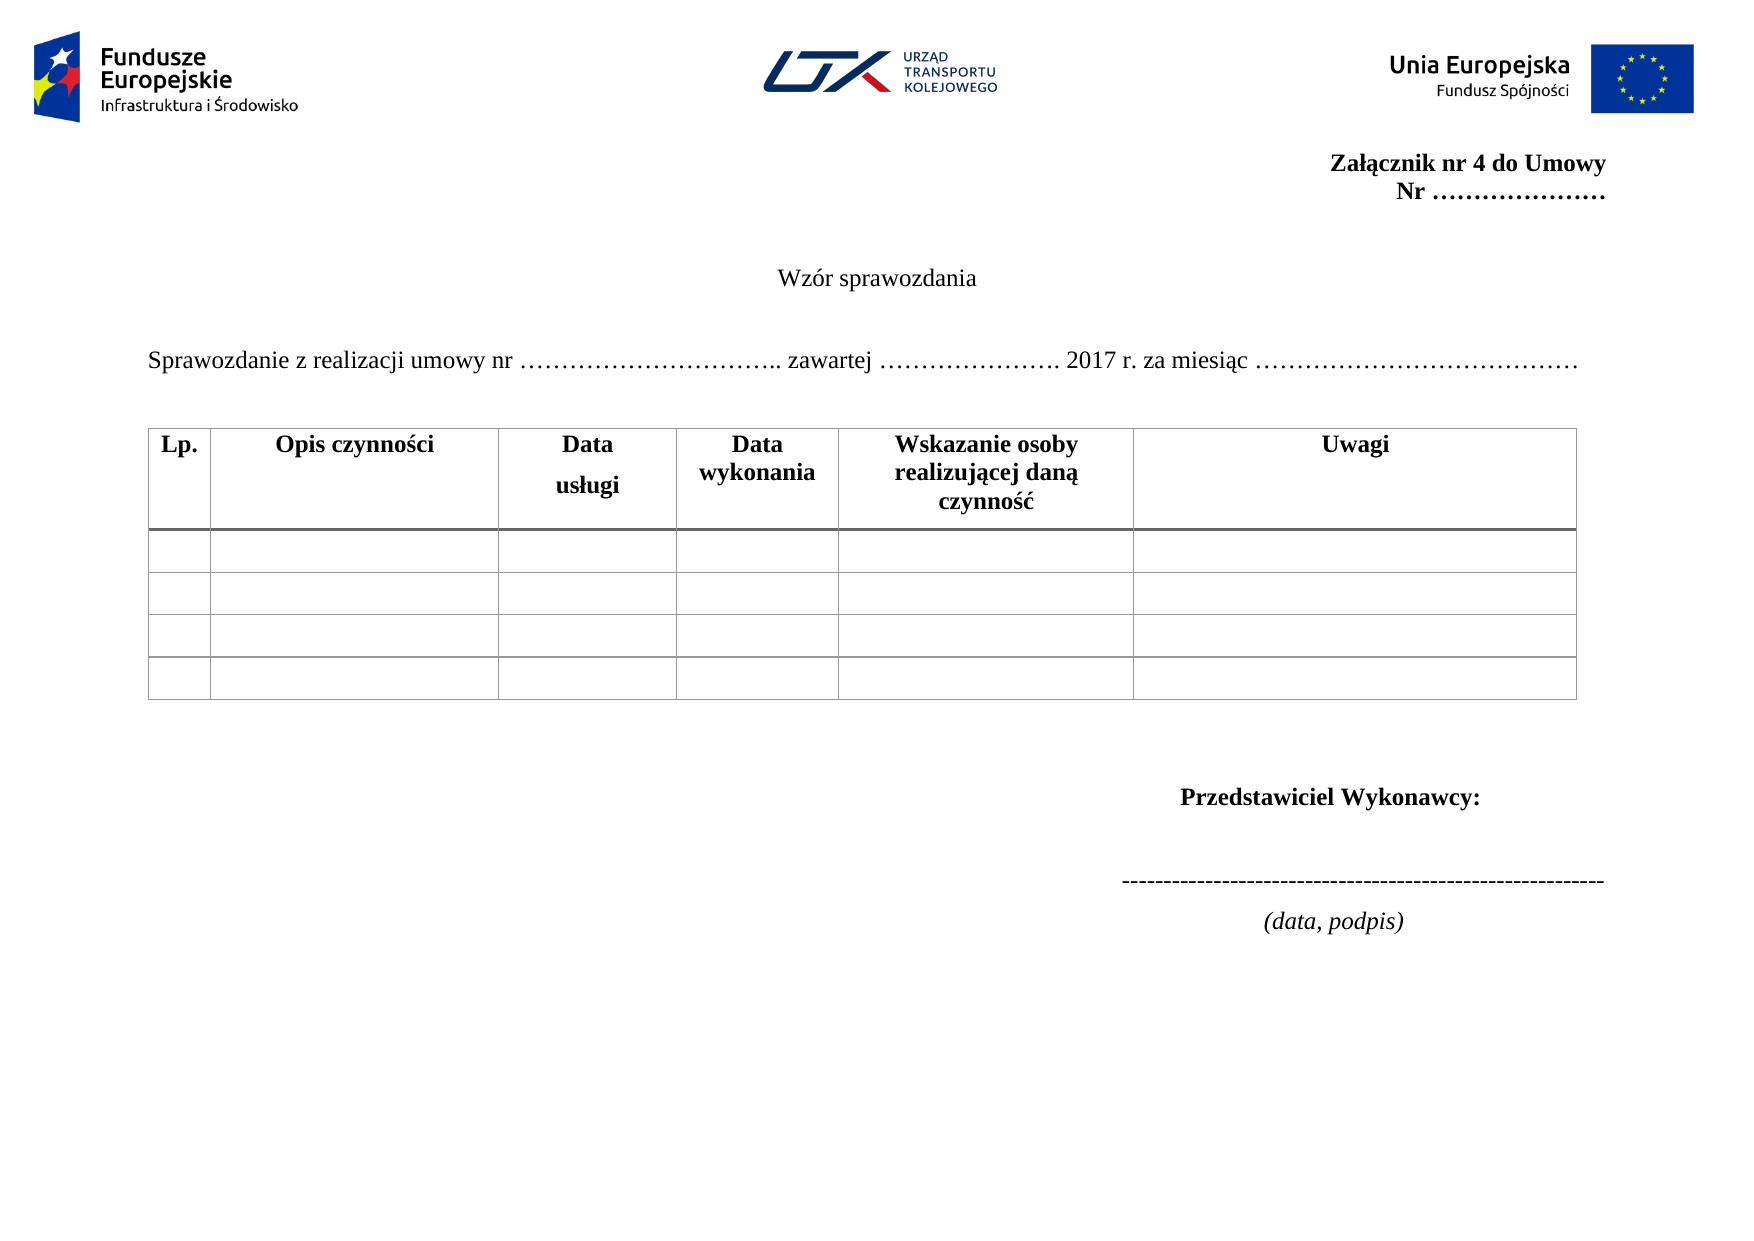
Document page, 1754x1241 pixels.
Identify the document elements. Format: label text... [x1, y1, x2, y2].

picture [757, 46, 1002, 97]
text Załącznik nr 4 do Umowy [148, 148, 1606, 176]
table_cell [839, 615, 1133, 656]
table_cell [499, 615, 676, 656]
table_cell [839, 573, 1133, 614]
table_header Uwagi [1134, 429, 1576, 527]
table_cell [499, 658, 676, 699]
table_header Data wykonania [677, 429, 838, 527]
table_cell [149, 615, 210, 656]
table_cell [839, 531, 1133, 572]
text Sprawozdanie z realizacji umowy nr ………………………….. zawartej …………………. 2017 r. za miesiąc ………………………………… [148, 345, 1606, 374]
table_cell [1134, 573, 1576, 614]
text Przedstawiciel Wykonawcy: [1122, 782, 1606, 811]
table_header Lp. [149, 429, 210, 527]
table_cell [677, 531, 838, 572]
text Nr ………………… [148, 176, 1606, 205]
table_cell [677, 573, 838, 614]
picture [1379, 8, 1716, 144]
table_cell [499, 573, 676, 614]
table_cell [1134, 531, 1576, 572]
table_header Opis czynności [211, 429, 498, 527]
text Wzór sprawozdania [148, 263, 1606, 291]
table_header Wskazanie osoby realizującej daną czynność [839, 429, 1133, 527]
table_cell [211, 615, 498, 656]
table_cell [211, 658, 498, 699]
picture [11, 8, 321, 145]
table_cell [1134, 658, 1576, 699]
table_cell [149, 573, 210, 614]
table_cell [149, 531, 210, 572]
table_cell [149, 658, 210, 699]
text ---------------------------------------------------------- [1063, 865, 1606, 893]
table_cell [677, 615, 838, 656]
table_cell [211, 573, 498, 614]
table_cell [839, 658, 1133, 699]
text (data, podpis) [990, 906, 1606, 935]
table_header Data usługi [499, 429, 676, 527]
table_cell [211, 531, 498, 572]
table_cell [499, 531, 676, 572]
table_cell [1134, 615, 1576, 656]
table_cell [677, 658, 838, 699]
